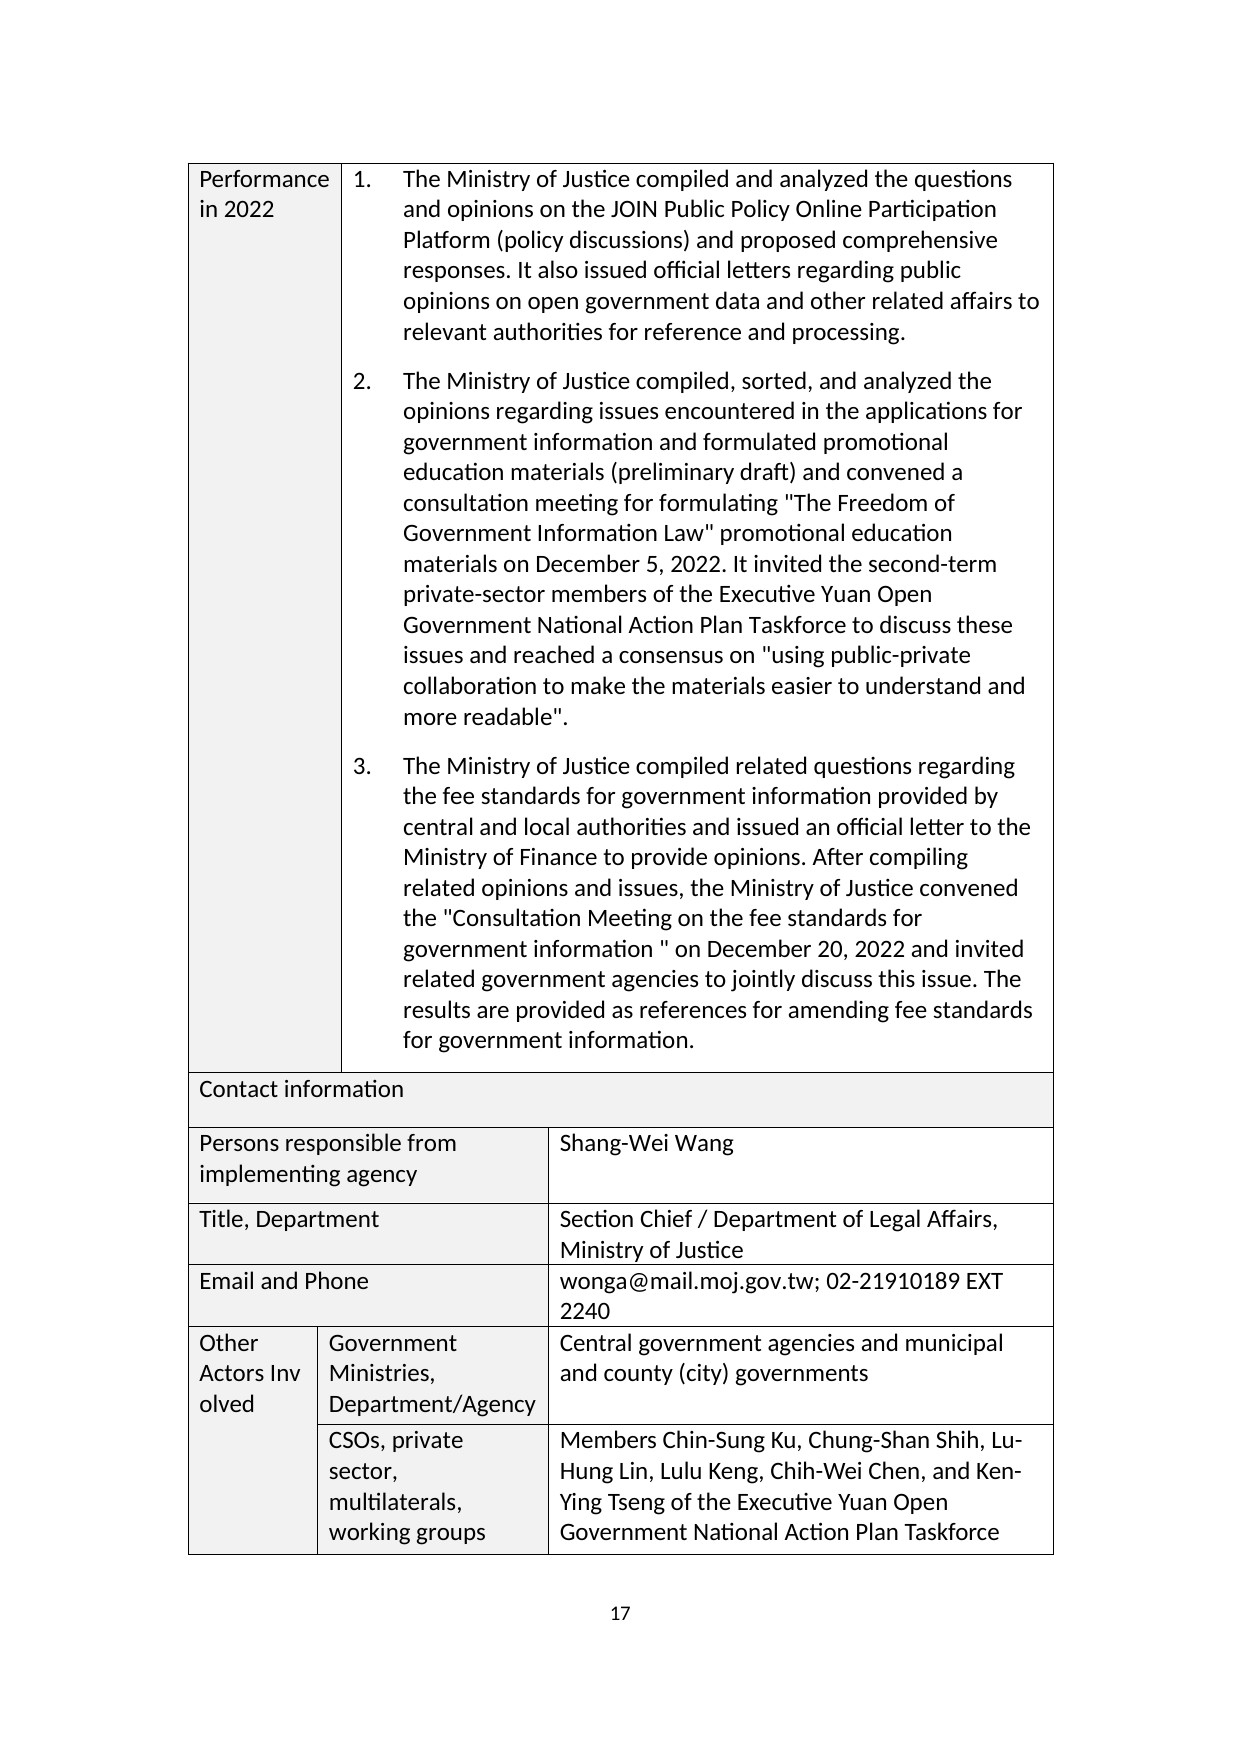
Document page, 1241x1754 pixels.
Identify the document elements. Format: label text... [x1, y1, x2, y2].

table_cell Persons responsible from implementing agency [189, 1128, 548, 1202]
table_cell Shang-Wei Wang [549, 1128, 1053, 1202]
table_cell wonga@mail.moj.gov.tw; 02-21910189 EXT 2240 [549, 1265, 1053, 1326]
table_cell Performance in 2022 [189, 164, 341, 1072]
table_cell Members Chin-Sung Ku, Chung-Shan Shih, Lu-Hung Lin, Lulu Keng, Chih-Wei Chen, and Ken-Ying Tseng of the Executive Yuan Open Government National Action Plan Taskforce [549, 1425, 1053, 1554]
table_cell Section Chief / Department of Legal Affairs, Ministry of Justice [549, 1204, 1053, 1264]
table_cell Other Actors Involved [189, 1327, 317, 1554]
table_cell Central government agencies and municipal and county (city) governments [549, 1327, 1053, 1424]
table_cell The Ministry of Justice compiled and analyzed the questions and opinions on the JOIN Public Policy Online Participation Platform (policy discussions) and proposed comprehensive responses. It also issued official letters regarding public opinions on open government data and other related affairs to relevant authorities for reference and processing. The Ministry of Justice compiled, sorted, and analyzed the opinions regarding issues encountered in the applications for government information and formulated promotional education materials (preliminary draft) and convened a consultation meeting for formulating "The Freedom of Government Information Law" promotional education materials on December 5, 2022. It invited the second-term private-sector members of the Executive Yuan Open Government National Action Plan Taskforce to discuss these issues and reached a consensus on "using public-private collaboration to make the materials easier to understand and more readable". The Ministry of Justice compiled related questions regarding the fee standards for government information provided by central and local authorities and issued an official letter to the Ministry of Finance to provide opinions. After compiling related opinions and issues, the Ministry of Justice convened the "Consultation Meeting on the fee standards for government information " on December 20, 2022 and invited related government agencies to jointly discuss this issue. The results are provided as references for amending fee standards for government information. [342, 164, 1053, 1072]
table_cell Email and Phone [189, 1265, 548, 1326]
table_cell Title, Department [189, 1204, 548, 1264]
table_cell Government Ministries, Department/Agency [318, 1327, 548, 1424]
table_cell Contact information [189, 1073, 1053, 1127]
table_cell CSOs, private sector, multilaterals, working groups [318, 1425, 548, 1554]
